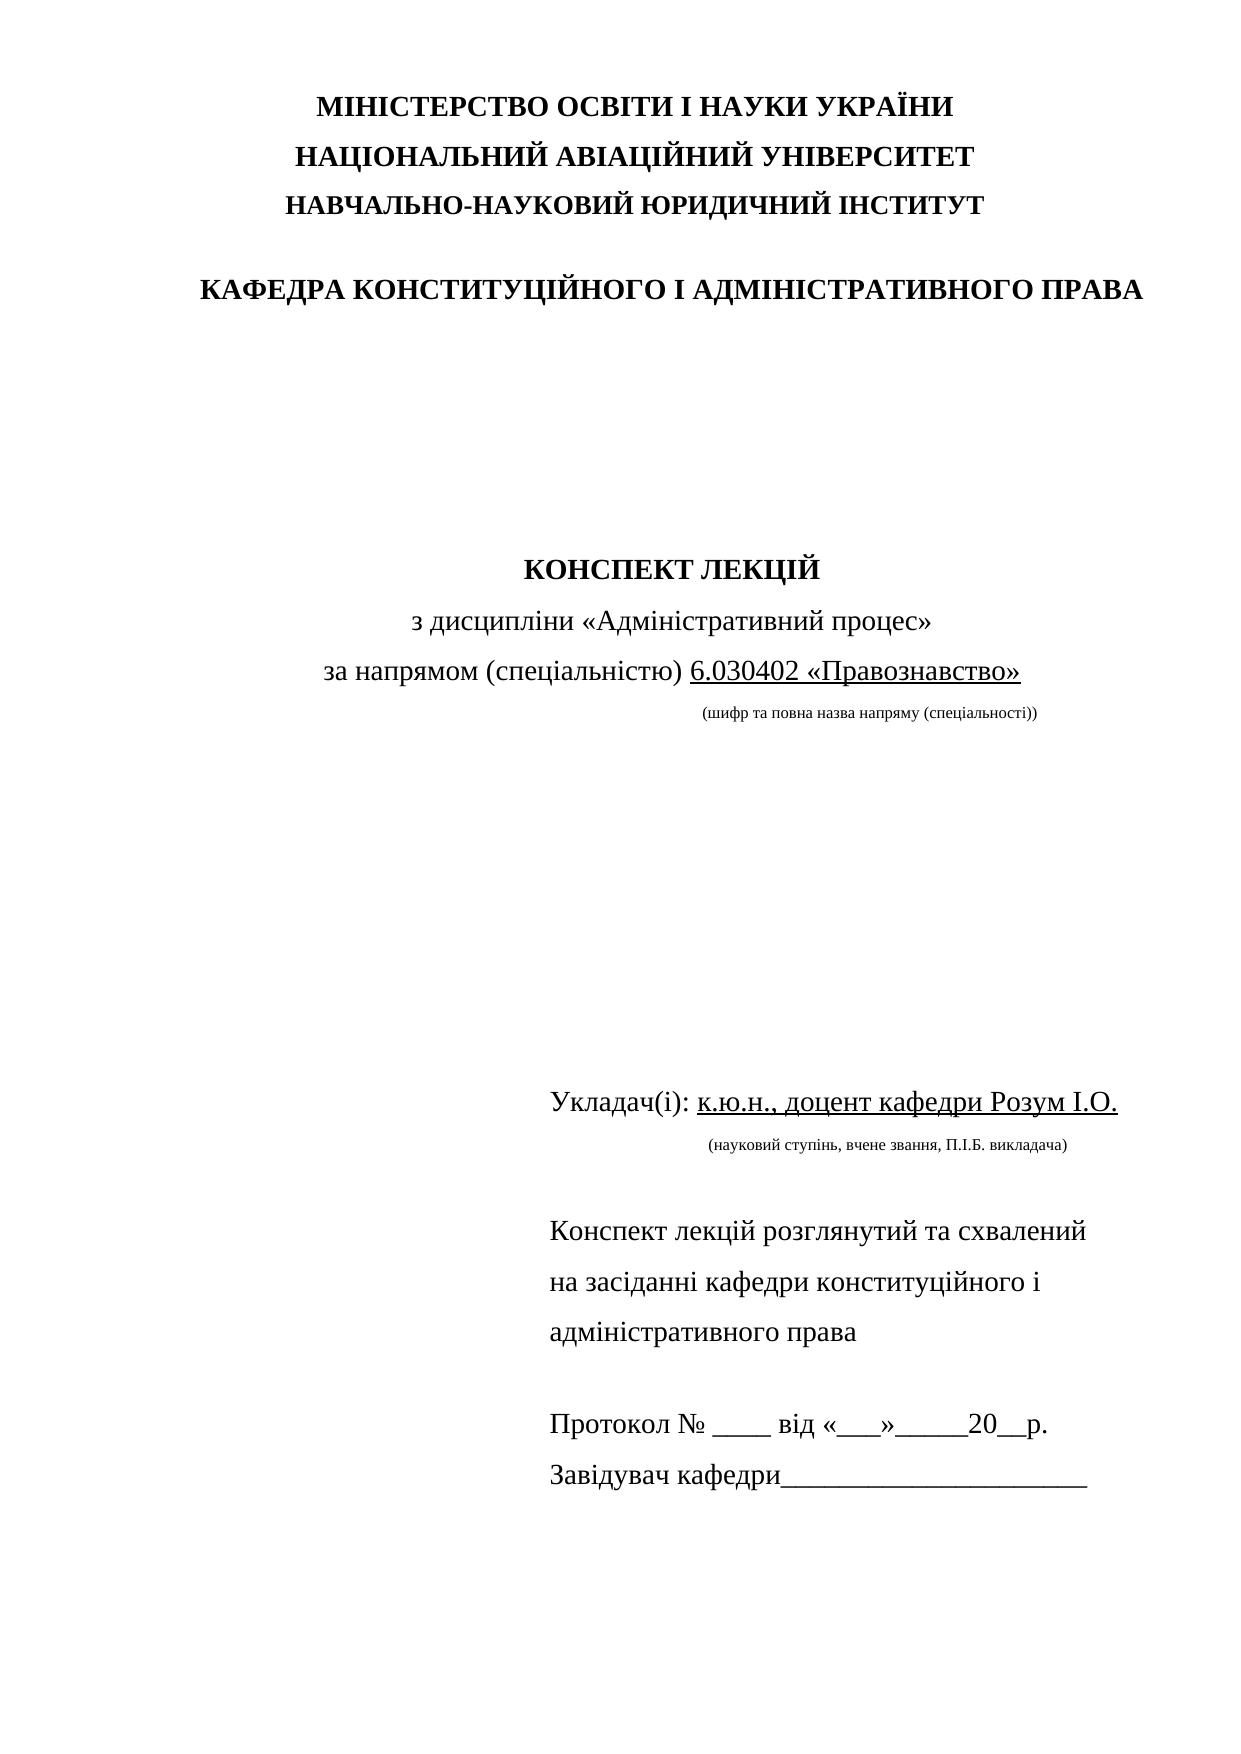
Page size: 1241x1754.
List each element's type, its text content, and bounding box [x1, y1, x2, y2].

text Конспект лекцій [118, 552, 1152, 586]
text Кафедра конституційного і адміністративного права [118, 272, 1152, 306]
text Навчально-науковий юридичний інститут [118, 189, 1152, 220]
text (шифр та повна назва напряму (спеціальності)) [118, 703, 1152, 722]
text адміністративного права [118, 1314, 1152, 1348]
text Завідувач кафедри_____________________ [118, 1457, 1152, 1490]
text з дисципліни «Адміністративний процес» [118, 603, 1152, 636]
text на засіданні кафедри конституційного і [118, 1264, 1152, 1297]
text Протокол № ____ від «___»_____20__р. [549, 1406, 1152, 1440]
text (науковий ступінь, вчене звання, П.І.Б. викладача) [634, 1134, 1152, 1154]
text за напрямом (спеціальністю) 6.030402 «Правознавство» [118, 653, 1152, 686]
text Міністерство освіти і науки України [118, 89, 1152, 122]
text Конспект лекцій розглянутий та схвалений [118, 1213, 1152, 1247]
text Національний авіаційний університет [118, 139, 1152, 172]
text Укладач(і): к.ю.н., доцент кафедри Розум І.О. [118, 1084, 1152, 1118]
